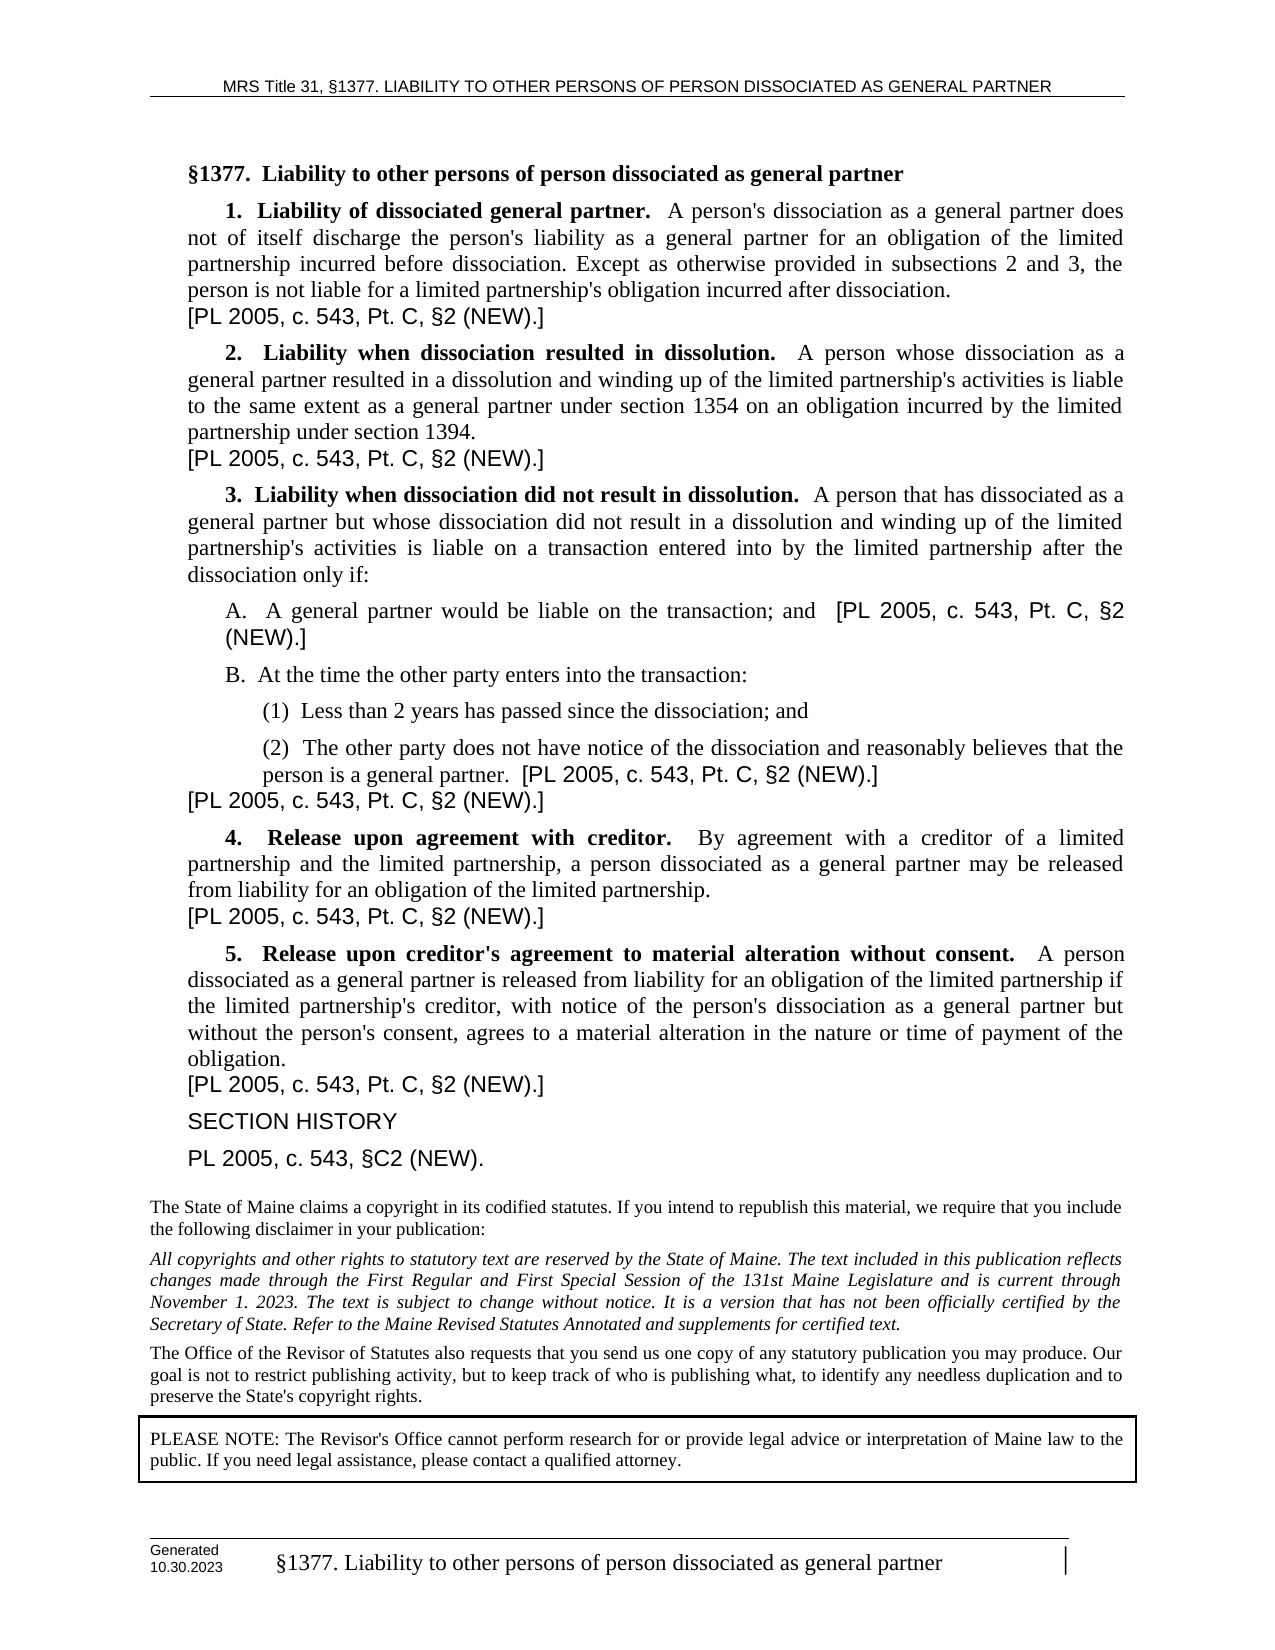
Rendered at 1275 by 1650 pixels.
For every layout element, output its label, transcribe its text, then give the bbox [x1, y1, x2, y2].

text PL 2005, c. 543, §C2 (NEW). [187, 1145, 1125, 1171]
text 4. Release upon agreement with creditor. By agreement with a creditor of a limited partnership and the limited partnership, a person dissociated as a general partner may be released from liability for an obligation of the limited partnership. [187, 824, 1125, 903]
text §1377. Liability to other persons of person dissociated as general partner [187, 160, 1125, 187]
text A. A general partner would be liable on the transaction; and [PL 2005, c. 543, Pt. C, §2 (NEW).] [225, 597, 1125, 650]
text [PL 2005, c. 543, Pt. C, §2 (NEW).] [187, 903, 1125, 929]
text [PL 2005, c. 543, Pt. C, §2 (NEW).] [187, 787, 1125, 813]
text PLEASE NOTE: The Revisor's Office cannot perform research for or provide legal advice or interpretation of Maine law to the public. If you need legal assistance, please contact a qualified attorney. [140, 1418, 1135, 1481]
text [PL 2005, c. 543, Pt. C, §2 (NEW).] [187, 1071, 1125, 1098]
text All copyrights and other rights to statutory text are reserved by the State of Maine. The text included in this publication reflects changes made through the First Regular and First Special Session of the 131st Maine Legislature and is current through November 1. 2023 . The text is subject to change without notice. It is a version that has not been officially certified by the Secretary of State. Refer to the Maine Revised Statutes Annotated and supplements for certified text. [150, 1248, 1125, 1334]
text [PL 2005, c. 543, Pt. C, §2 (NEW).] [187, 303, 1125, 329]
text [PL 2005, c. 543, Pt. C, §2 (NEW).] [187, 445, 1125, 471]
text 1. Liability of dissociated general partner. A person's dissociation as a general partner does not of itself discharge the person's liability as a general partner for an obligation of the limited partnership incurred before dissociation. Except as otherwise provided in subsections 2 and 3, the person is not liable for a limited partnership's obligation incurred after dissociation. [187, 197, 1125, 303]
text SECTION HISTORY [187, 1108, 1125, 1134]
text The Office of the Revisor of Statutes also requests that you send us one copy of any statutory publication you may produce. Our goal is not to restrict publishing activity, but to keep track of who is publishing what, to identify any needless duplication and to preserve the State's copyright rights. [150, 1342, 1125, 1407]
text The State of Maine claims a copyright in its codified statutes. If you intend to republish this material, we require that you include the following disclaimer in your publication: [150, 1196, 1125, 1239]
text 2. Liability when dissociation resulted in dissolution. A person whose dissociation as a general partner resulted in a dissolution and winding up of the limited partnership's activities is liable to the same extent as a general partner under section 1354 on an obligation incurred by the limited partnership under section 1394. [187, 339, 1125, 445]
text 5. Release upon creditor's agreement to material alteration without consent. A person dissociated as a general partner is released from liability for an obligation of the limited partnership if the limited partnership's creditor, with notice of the person's dissociation as a general partner but without the person's consent, agrees to a material alteration in the nature or time of payment of the obligation. [187, 939, 1125, 1071]
text (1) Less than 2 years has passed since the dissociation; and [262, 697, 1125, 724]
text B. At the time the other party enters into the transaction: [225, 661, 1125, 687]
text 3. Liability when dissociation did not result in dissolution. A person that has dissociated as a general partner but whose dissociation did not result in a dissolution and winding up of the limited partnership's activities is liable on a transaction entered into by the limited partnership after the dissociation only if: [187, 482, 1125, 587]
text (2) The other party does not have notice of the dissociation and reasonably believes that the person is a general partner. [PL 2005, c. 543, Pt. C, §2 (NEW).] [262, 734, 1125, 787]
